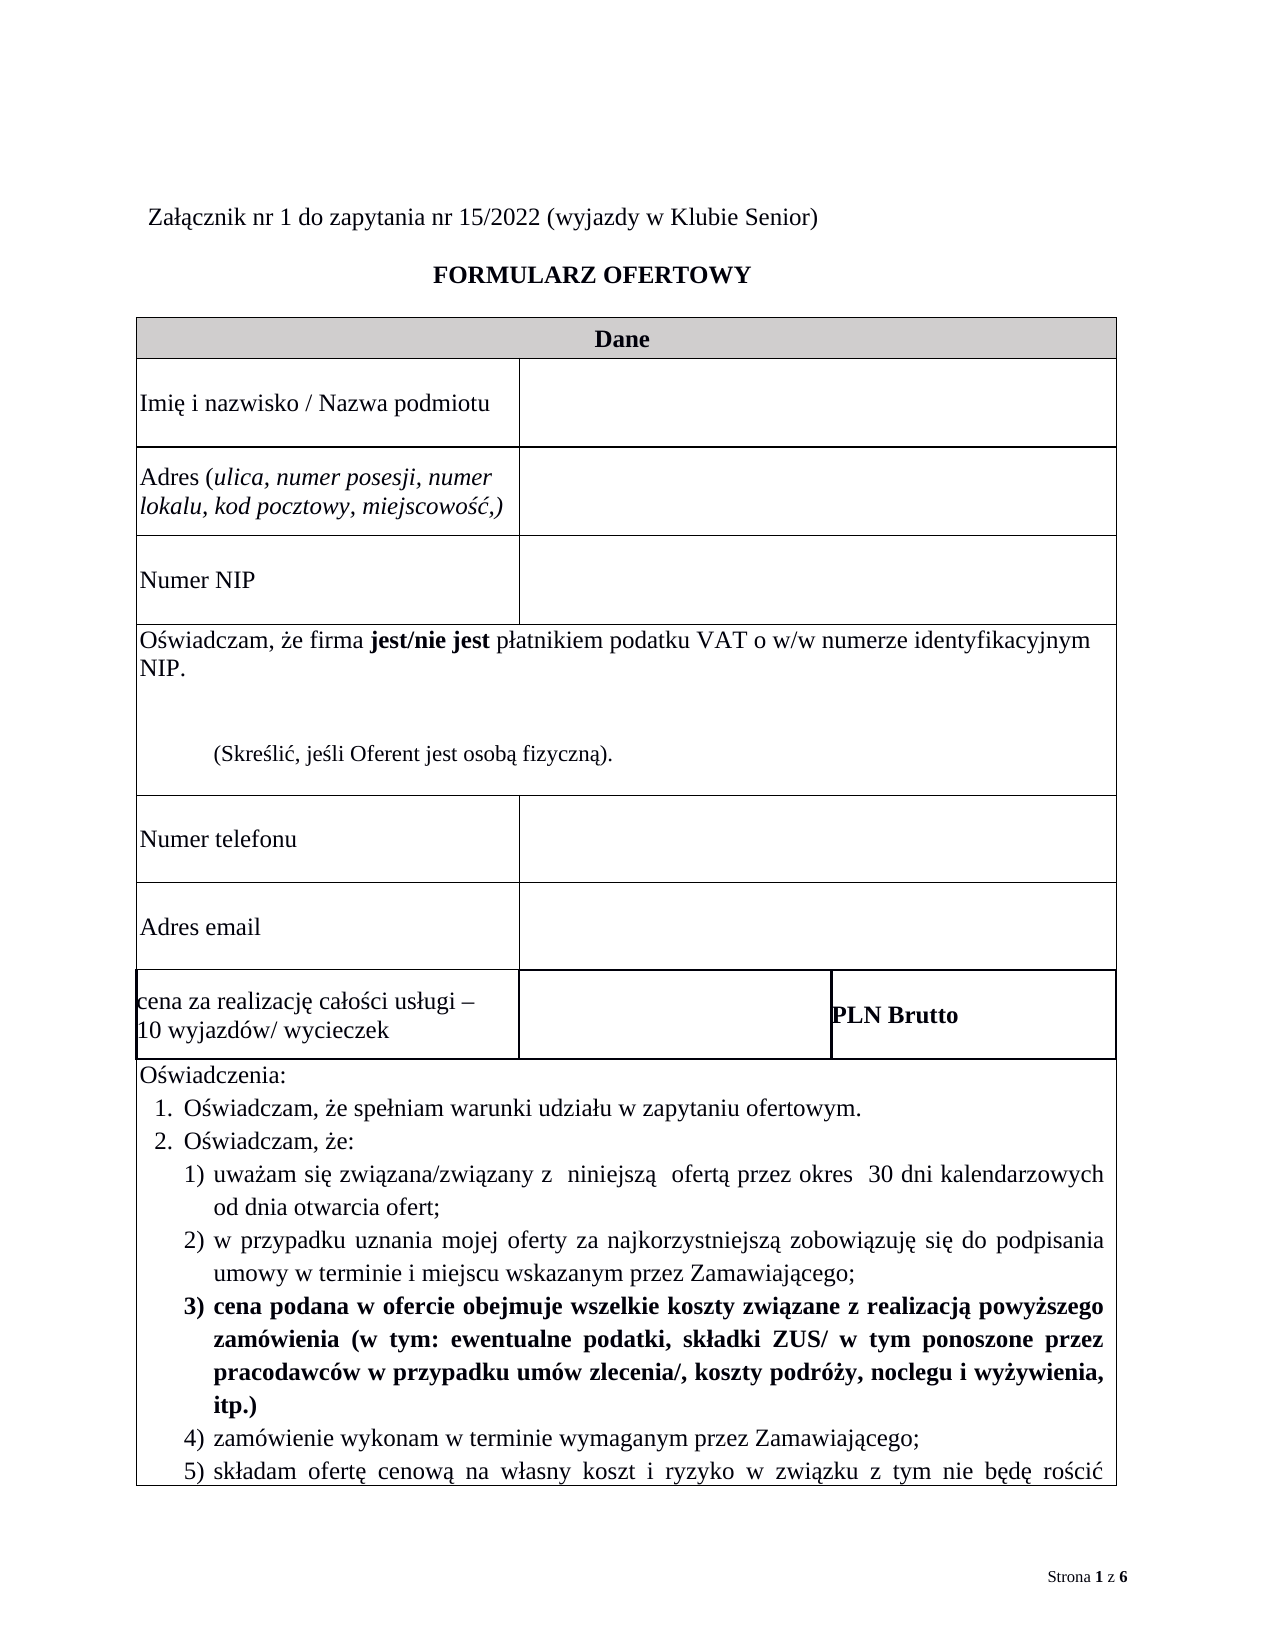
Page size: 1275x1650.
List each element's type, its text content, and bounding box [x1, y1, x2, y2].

table_cell Numer telefonu [137, 796, 519, 882]
table_cell [520, 359, 1116, 446]
table_header Dane [137, 318, 1116, 358]
table_cell Adres email [137, 883, 519, 969]
table_cell [520, 448, 1116, 535]
table_cell cena za realizację całości usługi – 10 wyjazdów/ wycieczek [138, 970, 518, 1058]
table_cell Adres (ulica, numer posesji, numer lokalu, kod pocztowy, miejscowość,) [137, 448, 519, 535]
table_cell [520, 796, 1116, 882]
table_cell [520, 971, 830, 1058]
table_cell Imię i nazwisko / Nazwa podmiotu [137, 359, 519, 446]
text Załącznik nr 1 do zapytania nr 15/2022 (wyjazdy w Klubie Senior) [148, 202, 1127, 231]
text FORMULARZ OFERTOWY [148, 260, 1127, 288]
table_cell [137, 1060, 1116, 1485]
table_cell [520, 536, 1116, 624]
table_cell PLN Brutto [833, 971, 1115, 1058]
table_cell Oświadczam, że firma jest/nie jest płatnikiem podatku VAT o w/w numerze identyfikacyjnym NIP. (Skreślić, jeśli Oferent jest osobą fizyczną). [137, 625, 1116, 795]
table_cell [520, 883, 1116, 969]
table_cell Numer NIP [137, 536, 519, 624]
